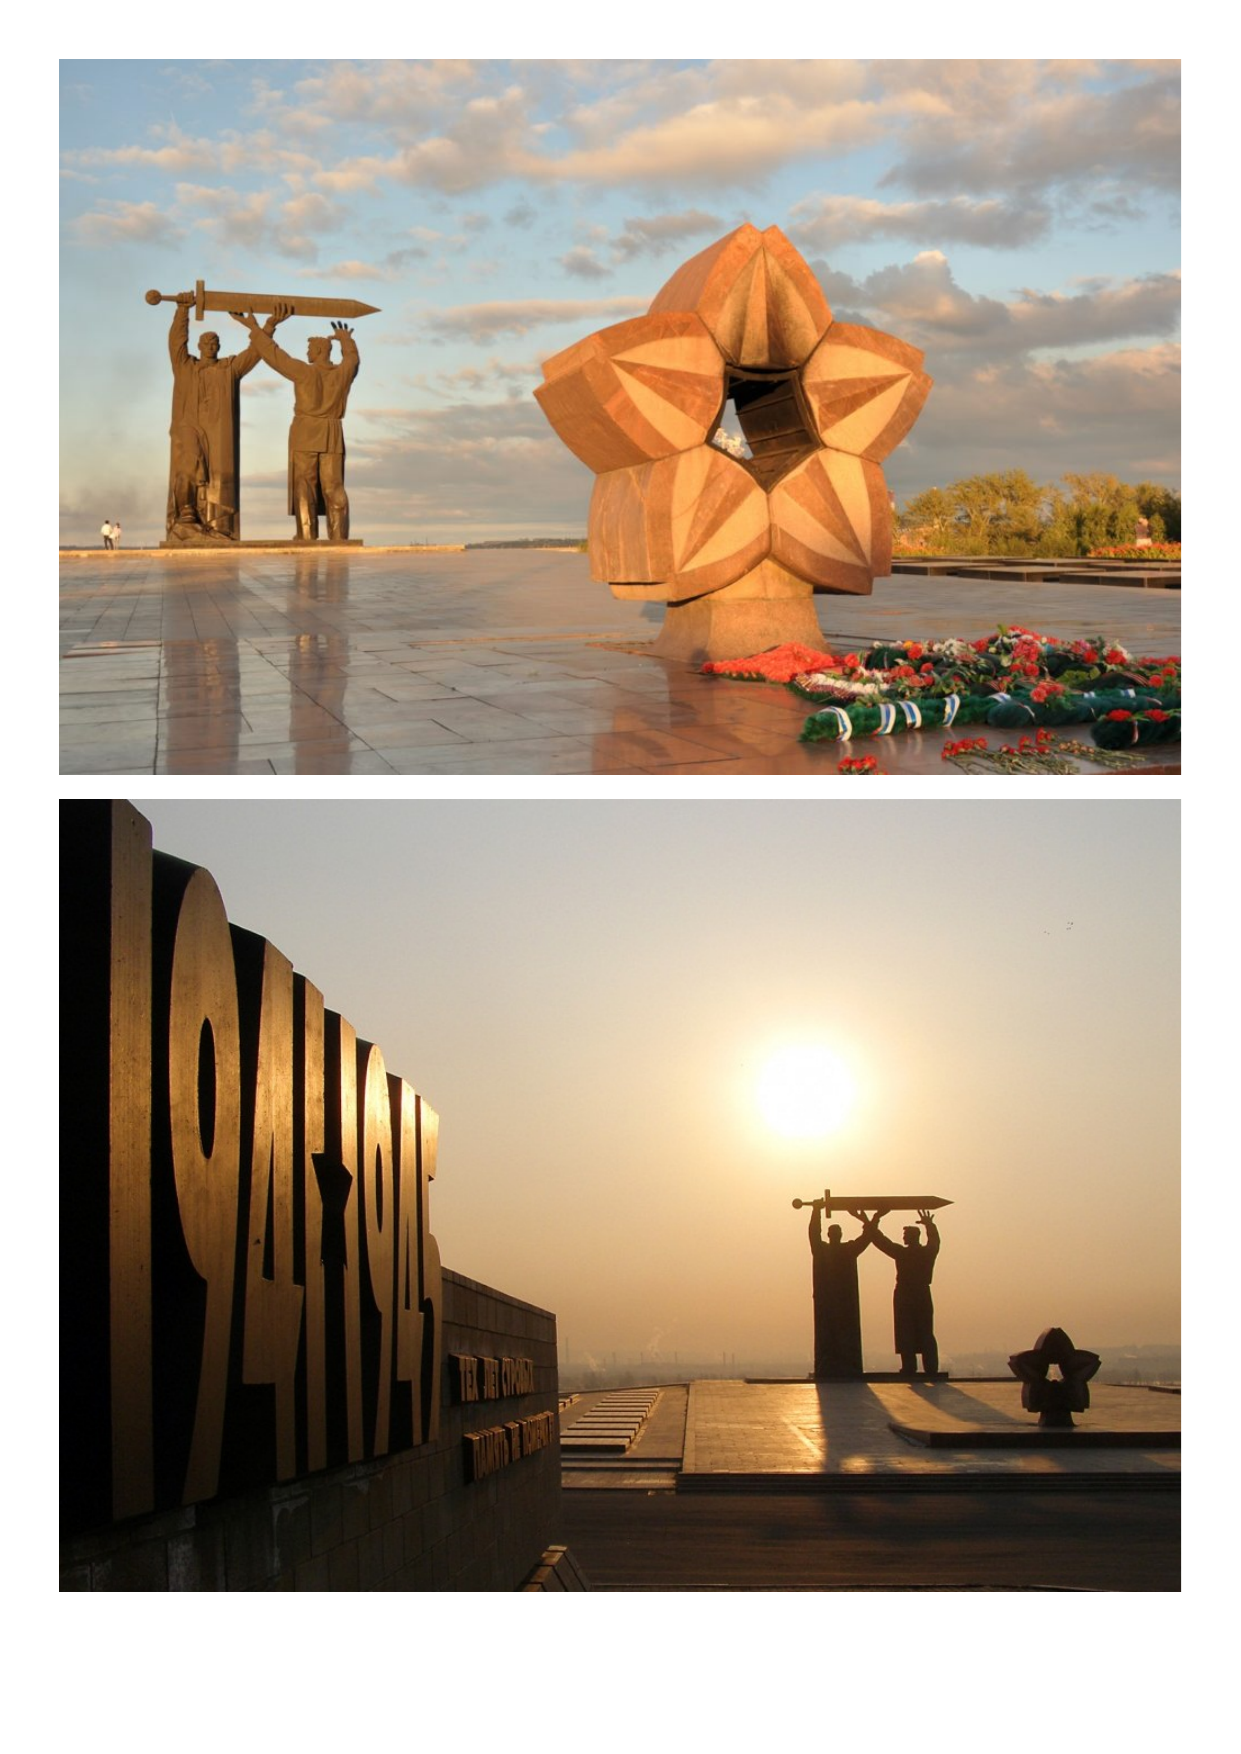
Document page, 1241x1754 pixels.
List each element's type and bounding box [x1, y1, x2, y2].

picture [59, 59, 1182, 775]
picture [59, 799, 1182, 1592]
